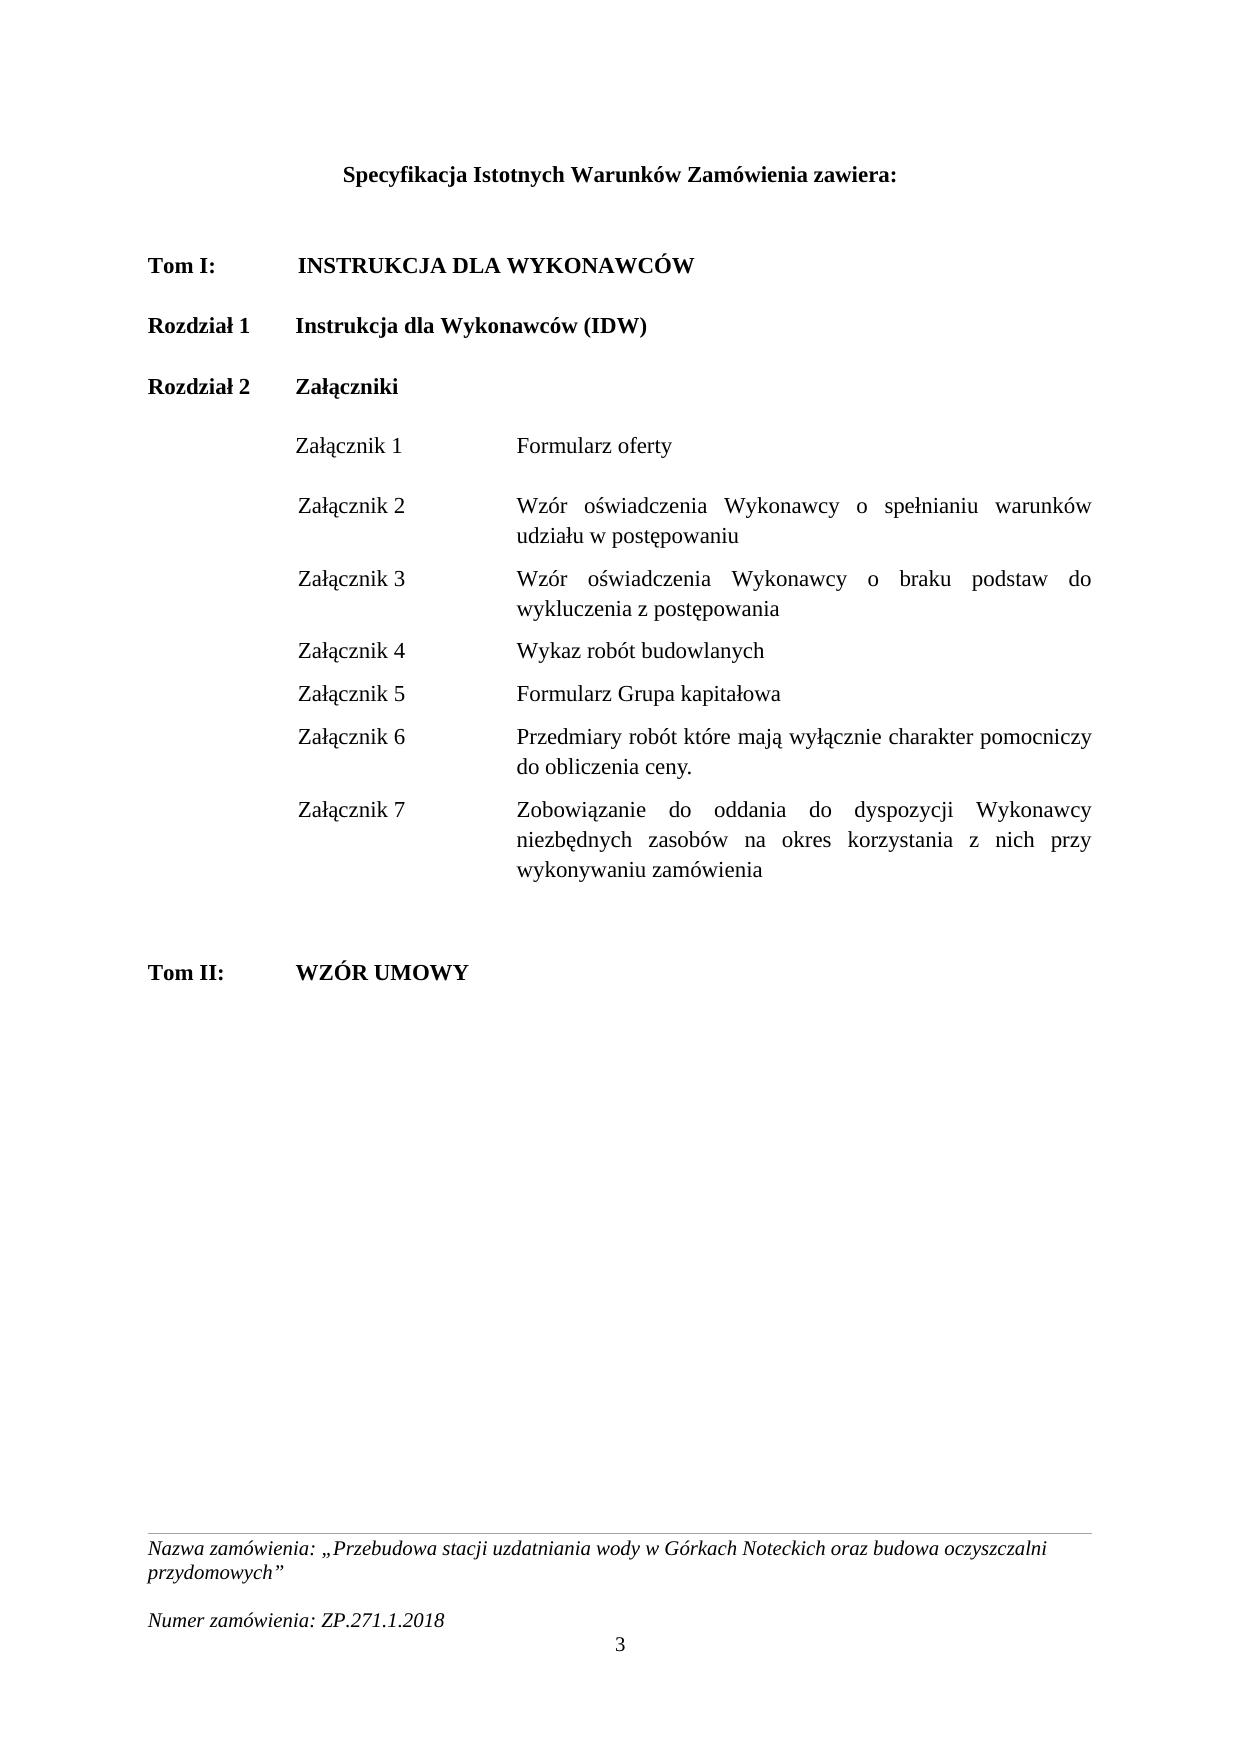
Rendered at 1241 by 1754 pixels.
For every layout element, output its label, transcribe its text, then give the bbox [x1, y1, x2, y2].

text Rozdział 1 Instrukcja dla Wykonawców (IDW) [148, 313, 1092, 339]
text Załącznik 3 Wzór oświadczenia Wykonawcy o braku podstaw do wykluczenia z postępowania [298, 565, 1092, 621]
text Załącznik 4 Wykaz robót budowlanych [298, 638, 1092, 664]
text Załącznik 1 Formularz oferty [148, 432, 1092, 459]
text Tom I: INSTRUKCJA DLA WYKONAWCÓW [148, 252, 1092, 278]
text Załącznik 5 Formularz Grupa kapitałowa [298, 680, 1092, 707]
title Specyfikacja Istotnych Warunków Zamówienia zawiera: [148, 162, 1092, 188]
text Załącznik 2 Wzór oświadczenia Wykonawcy o spełnianiu warunków udziału w postępowaniu [298, 492, 1092, 548]
text Rozdział 2 Załączniki [148, 373, 1092, 399]
text Załącznik 6 Przedmiary robót które mają wyłącznie charakter pomocniczy do obliczenia ceny. [298, 723, 1092, 779]
text Załącznik 7 Zobowiązanie do oddania do dyspozycji Wykonawcy niezbędnych zasobów na okres korzystania z nich przy wykonywaniu zamówienia [298, 796, 1092, 883]
text Tom II: WZÓR UMOWY [148, 959, 1092, 986]
